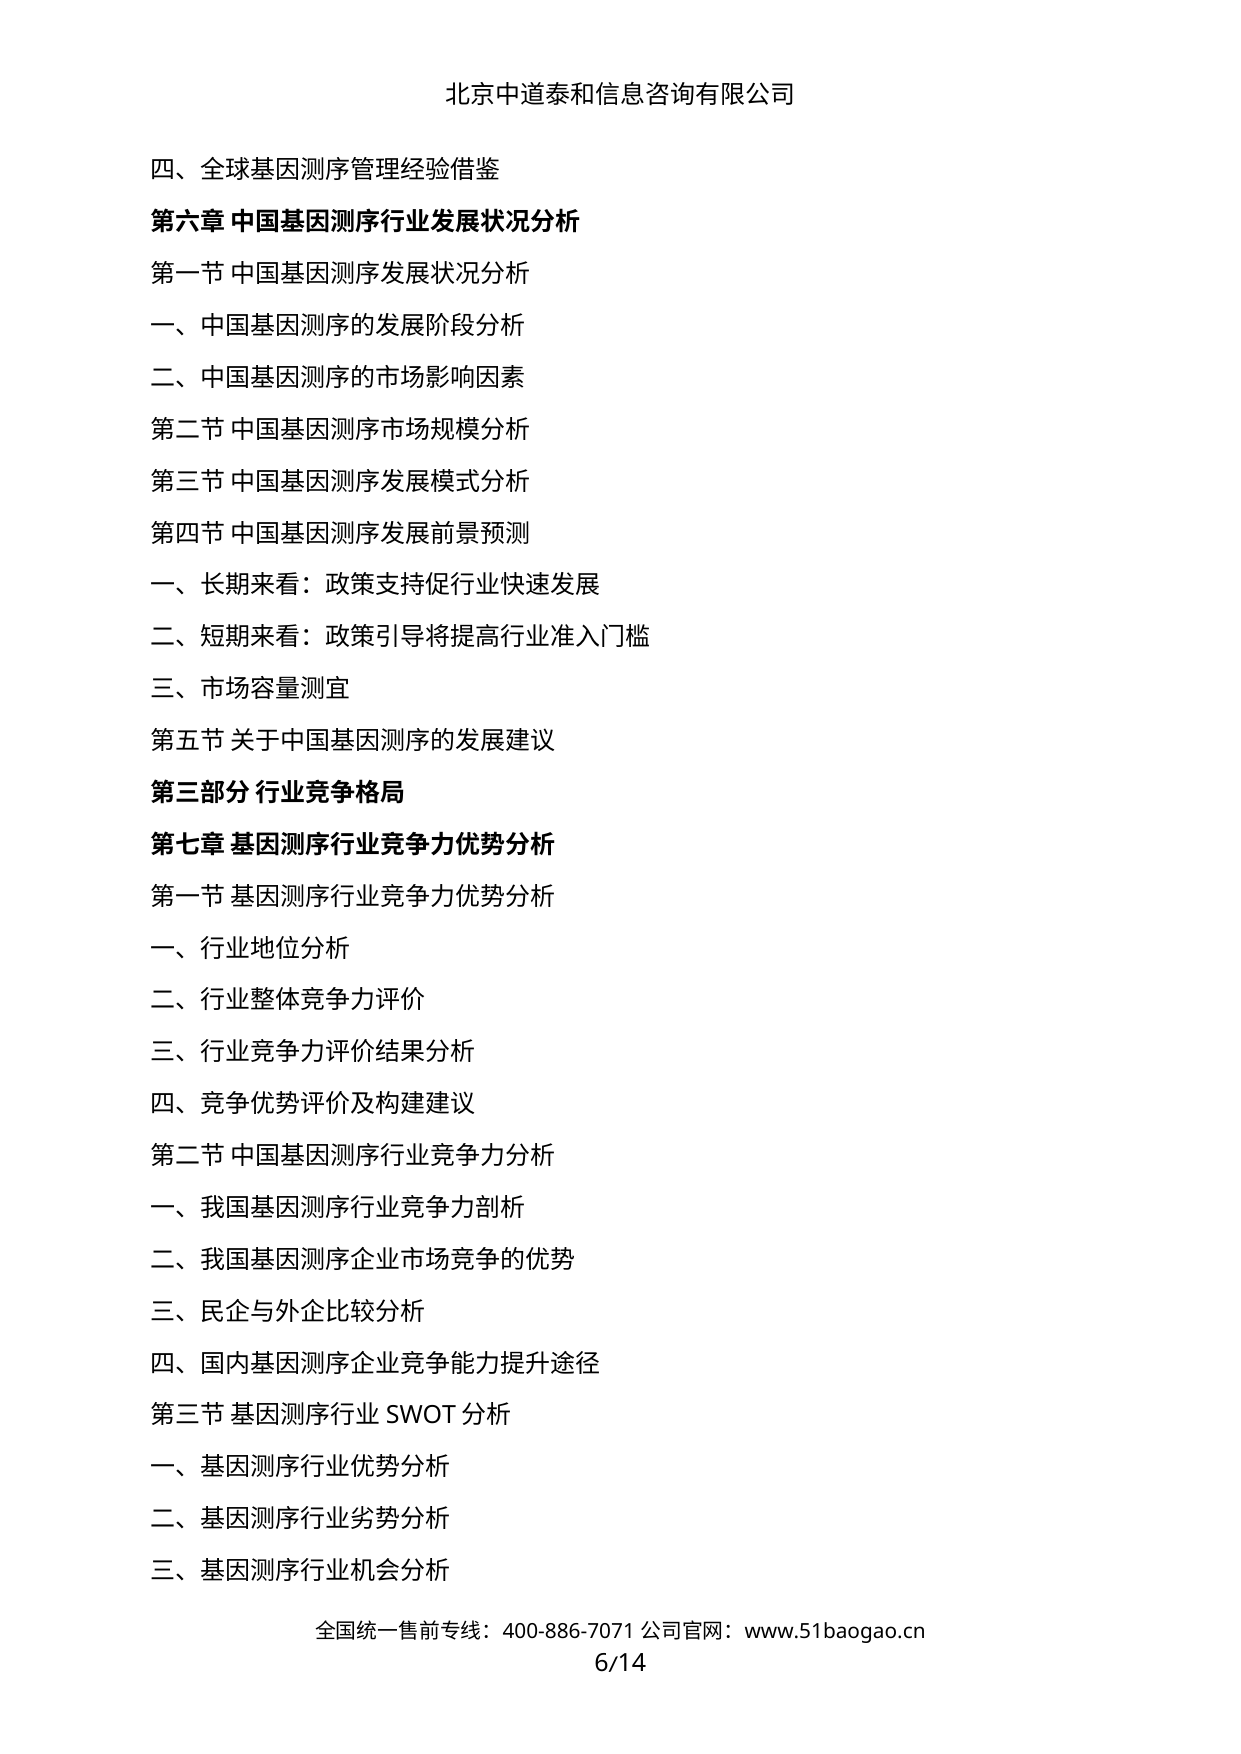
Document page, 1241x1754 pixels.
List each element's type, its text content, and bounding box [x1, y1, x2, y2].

text 一、基因测序行业优势分析 [150, 1447, 1090, 1483]
text 二、基因测序行业劣势分析 [150, 1499, 1090, 1535]
text 三、民企与外企比较分析 [150, 1291, 1090, 1327]
text 三、市场容量测宜 [150, 669, 1090, 705]
text 第一节 中国基因测序发展状况分析 [150, 254, 1090, 290]
text 第五节 关于中国基因测序的发展建议 [150, 721, 1090, 757]
text 第三节 中国基因测序发展模式分析 [150, 461, 1090, 497]
text 二、短期来看：政策引导将提高行业准入门槛 [150, 617, 1090, 653]
text 第七章 基因测序行业竞争力优势分析 [150, 824, 1090, 861]
text 一、我国基因测序行业竞争力剖析 [150, 1187, 1090, 1224]
text 第二节 中国基因测序市场规模分析 [150, 409, 1090, 446]
text 二、行业整体竞争力评价 [150, 980, 1090, 1016]
text 第三部分 行业竞争格局 [150, 772, 1090, 809]
text 一、长期来看：政策支持促行业快速发展 [150, 565, 1090, 601]
text 二、中国基因测序的市场影响因素 [150, 357, 1090, 394]
text 四、全球基因测序管理经验借鉴 [150, 150, 1090, 186]
text 四、竞争优势评价及构建建议 [150, 1084, 1090, 1120]
text 第四节 中国基因测序发展前景预测 [150, 513, 1090, 549]
text 第三节 基因测序行业SWOT分析 [150, 1395, 1090, 1431]
text 二、我国基因测序企业市场竞争的优势 [150, 1239, 1090, 1276]
text 四、国内基因测序企业竞争能力提升途径 [150, 1343, 1090, 1379]
text 第二节 中国基因测序行业竞争力分析 [150, 1136, 1090, 1172]
text 三、基因测序行业机会分析 [150, 1551, 1090, 1587]
text 第六章 中国基因测序行业发展状况分析 [150, 202, 1090, 238]
text 第一节 基因测序行业竞争力优势分析 [150, 876, 1090, 912]
text 一、行业地位分析 [150, 928, 1090, 964]
text 一、中国基因测序的发展阶段分析 [150, 306, 1090, 342]
text 三、行业竞争力评价结果分析 [150, 1032, 1090, 1068]
